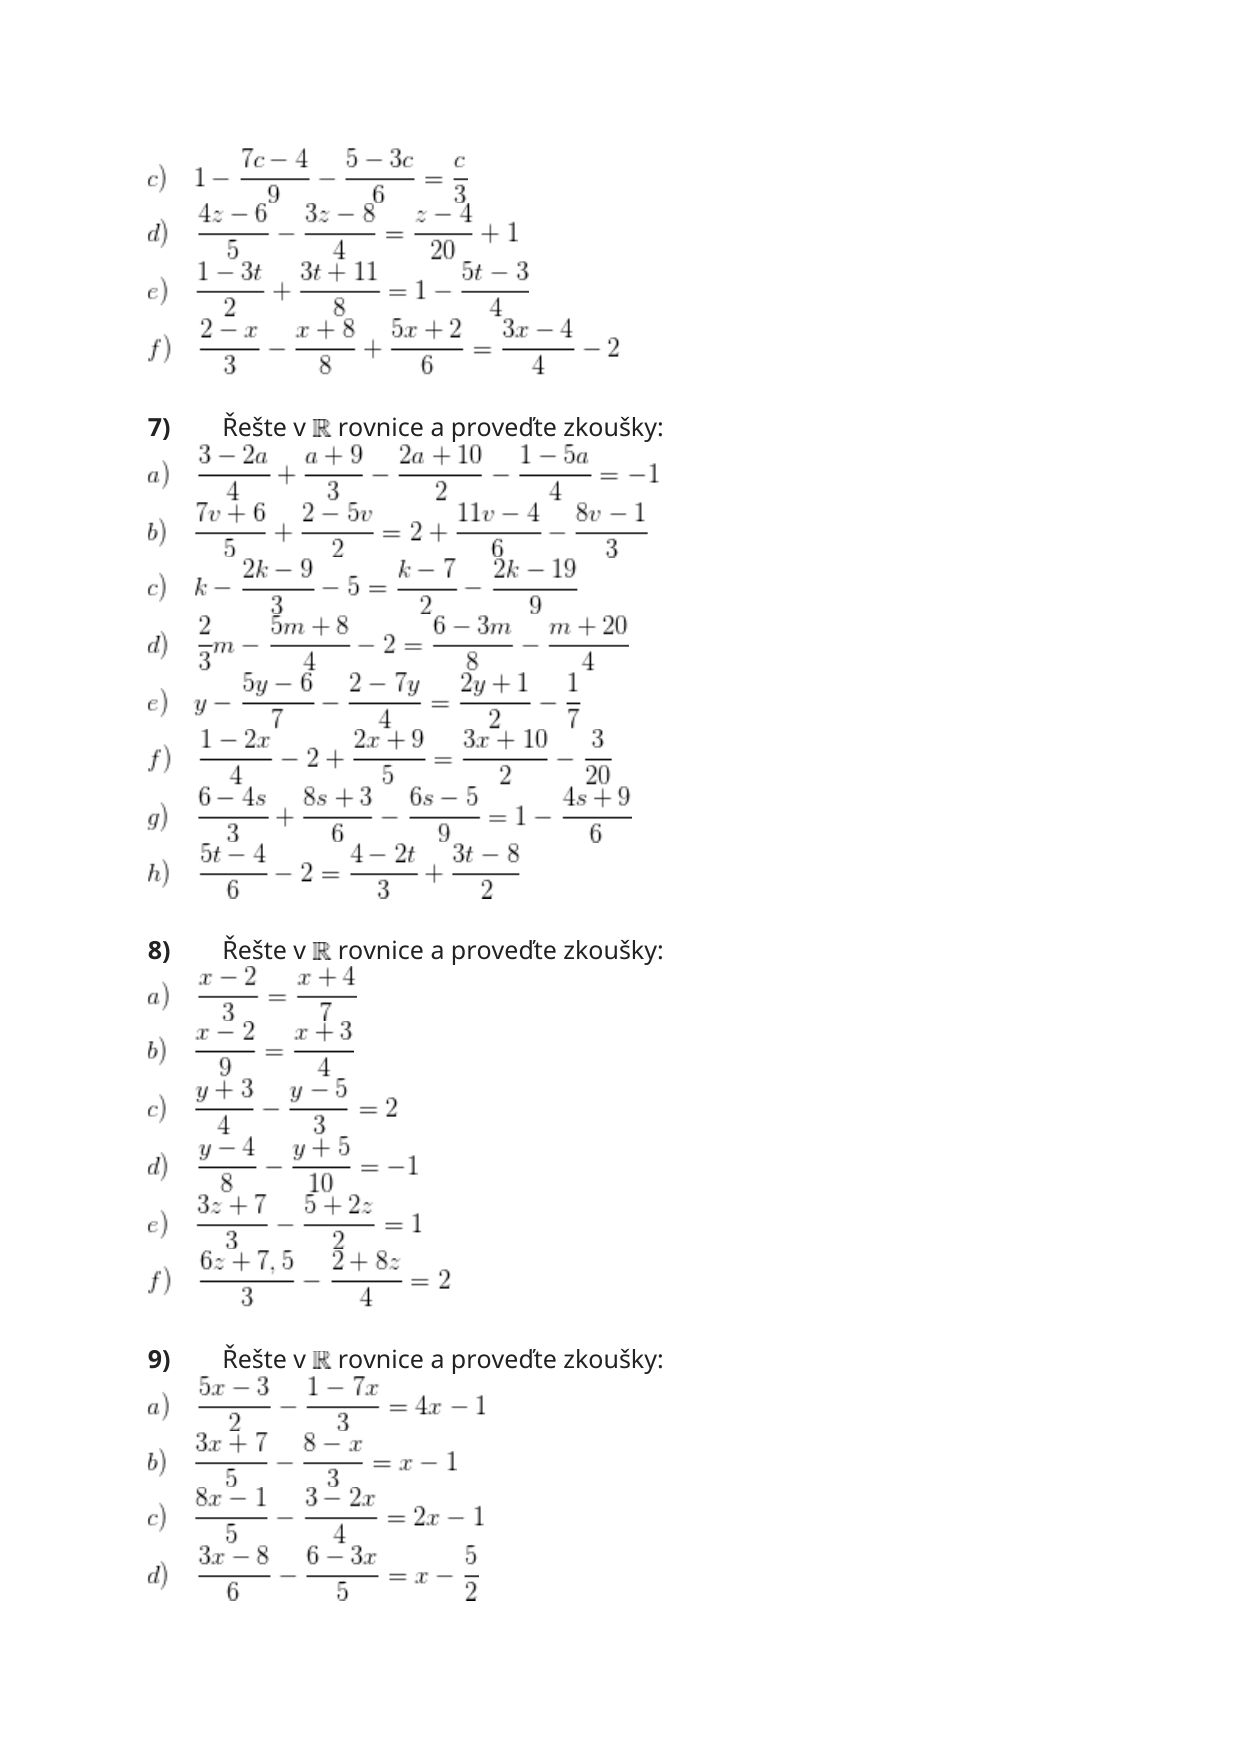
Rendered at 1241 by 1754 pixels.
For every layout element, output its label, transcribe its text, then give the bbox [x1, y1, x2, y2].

picture [312, 1351, 332, 1369]
picture [312, 419, 332, 437]
picture [147, 147, 620, 376]
picture [147, 966, 451, 1308]
picture [147, 443, 659, 899]
text 7) Řešte v rovnice a proveďte zkoušky: [148, 410, 1093, 444]
text 9) Řešte v rovnice a proveďte zkoušky: [148, 1341, 1093, 1375]
picture [312, 942, 332, 960]
picture [147, 1375, 486, 1601]
text 8) Řešte v rovnice a proveďte zkoušky: [148, 933, 1093, 967]
